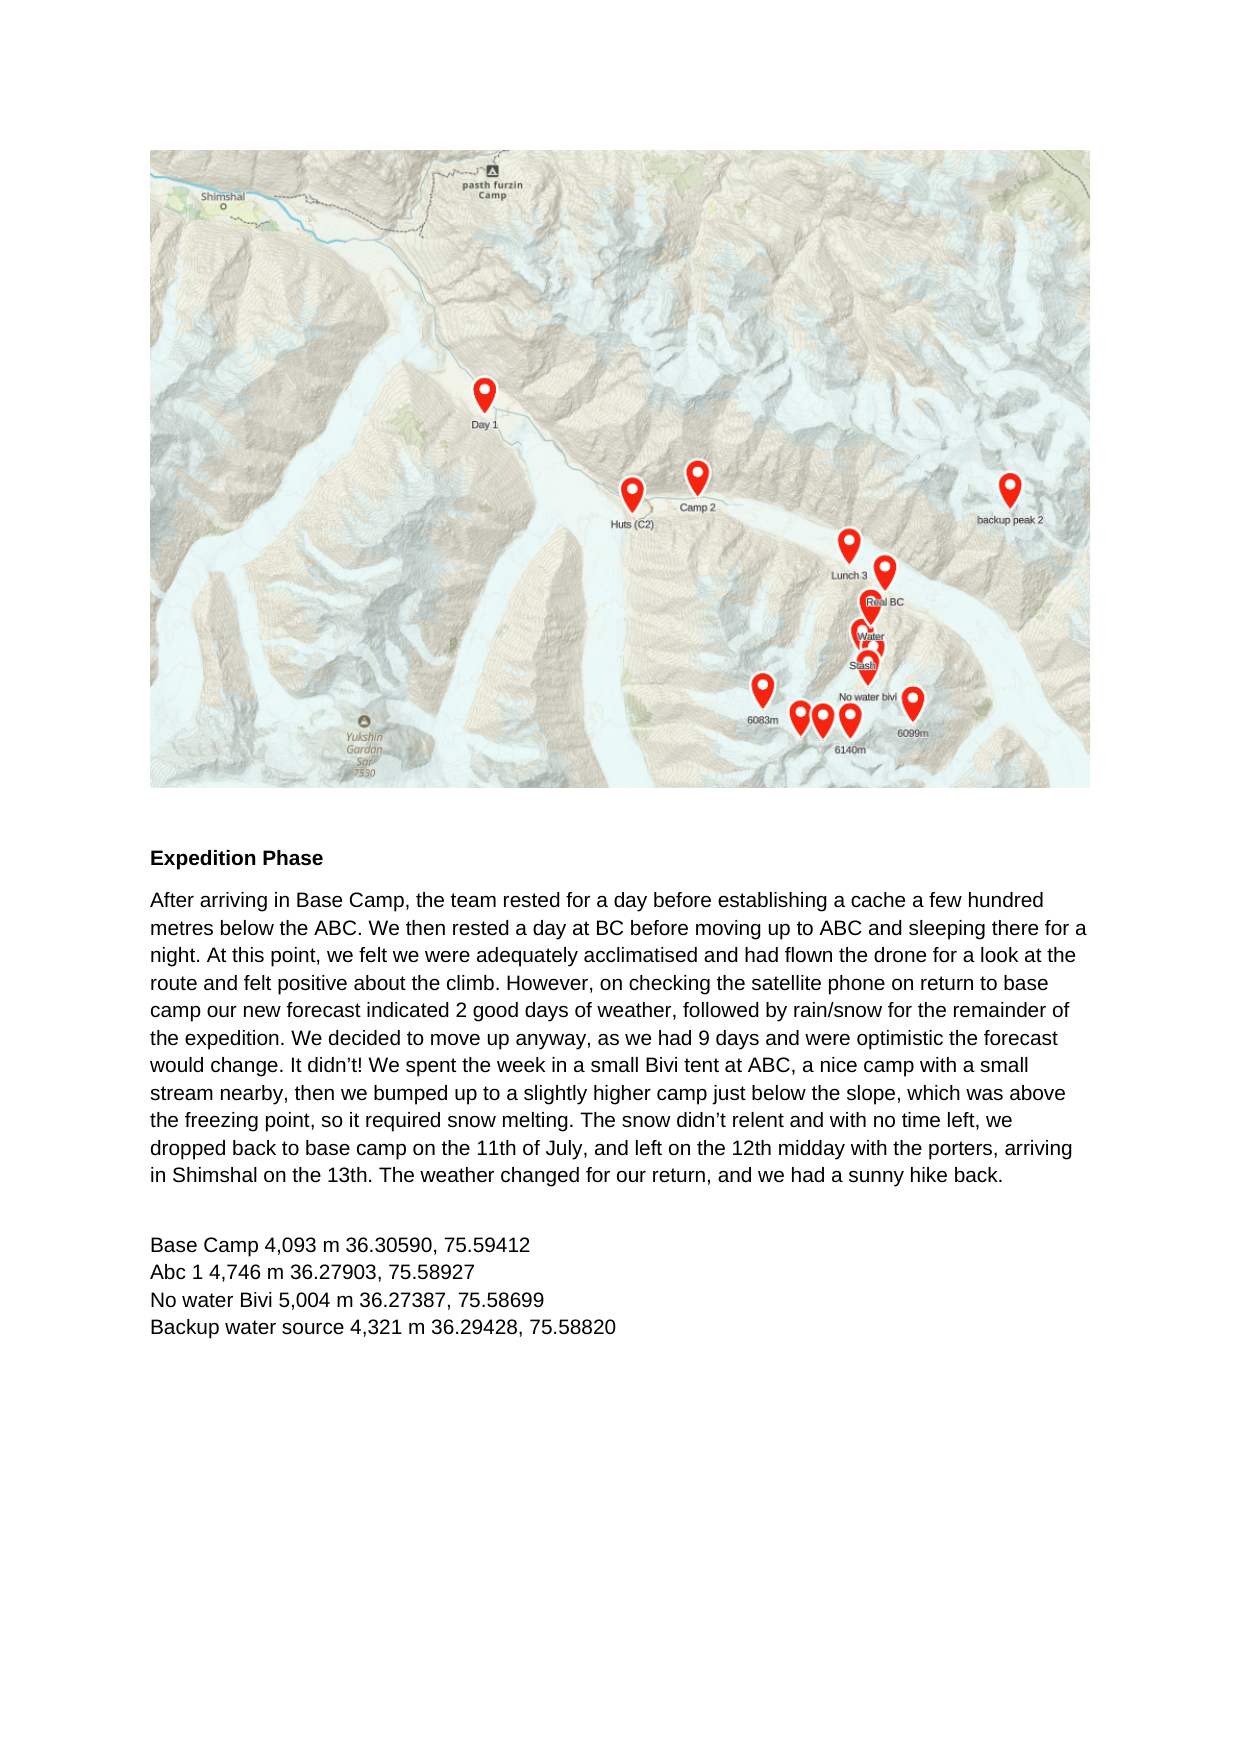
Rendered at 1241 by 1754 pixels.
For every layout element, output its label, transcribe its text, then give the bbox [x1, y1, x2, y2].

text Backup water source 4,321 m 36.29428, 75.58820 [150, 1315, 1090, 1339]
text Base Camp 4,093 m 36.30590, 75.59412 [150, 1232, 1090, 1256]
text Abc 1 4,746 m 36.27903, 75.58927 [150, 1260, 1090, 1284]
text After arriving in Base Camp, the team rested for a day before establishing a cache a few hundred metres below the ABC. We then rested a day at BC before moving up to ABC and sleeping there for a night. At this point, we felt we were adequately acclimatised and had flown the drone for a look at the route and felt positive about the climb. However, on checking the satellite phone on return to base camp our new forecast indicated 2 good days of weather, followed by rain/snow for the remainder of the expedition. We decided to move up anyway, as we had 9 days and were optimistic the forecast would change. It didn’t! We spent the week in a small Bivi tent at ABC, a nice camp with a small stream nearby, then we bumped up to a slightly higher camp just below the slope, which was above the freezing point, so it required snow melting. The snow didn’t relent and with no time left, we dropped back to base camp on the 11th of July, and left on the 12th midday with the porters, arriving in Shimshal on the 13th. The weather changed for our return, and we had a sunny hike back. [150, 888, 1090, 1187]
text Expedition Phase [150, 846, 1090, 870]
picture [150, 150, 1091, 788]
text No water Bivi 5,004 m 36.27387, 75.58699 [150, 1287, 1090, 1311]
